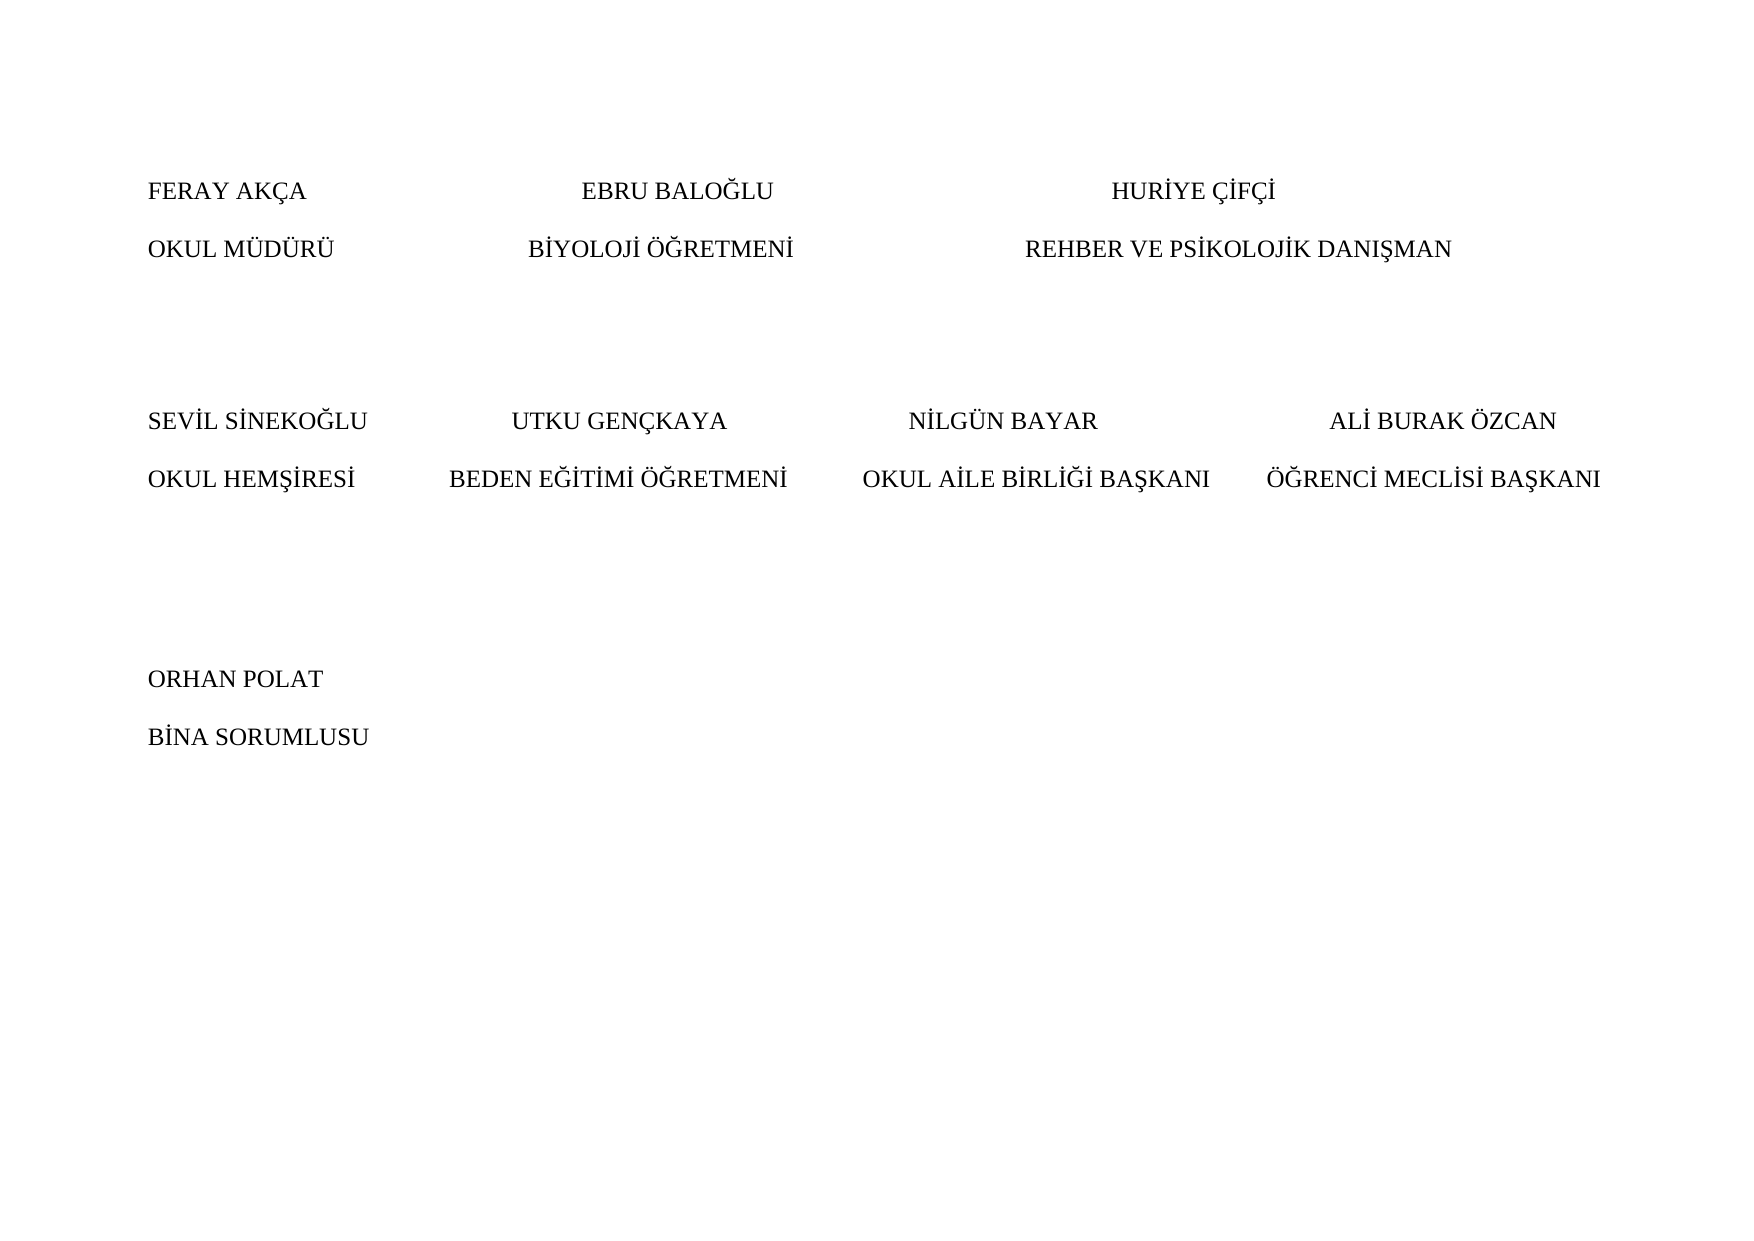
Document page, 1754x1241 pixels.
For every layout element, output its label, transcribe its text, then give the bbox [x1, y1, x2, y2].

text ORHAN POLAT [148, 664, 1606, 693]
text SEVİL SİNEKOĞLU UTKU GENÇKAYA NİLGÜN BAYAR ALİ BURAK ÖZCAN [148, 406, 1606, 435]
text FERAY AKÇA EBRU BALOĞLU HURİYE ÇİFÇİ [148, 176, 1606, 205]
text BİNA SORUMLUSU [148, 722, 1606, 751]
text OKUL HEMŞİRESİ BEDEN EĞİTİMİ ÖĞRETMENİ OKUL AİLE BİRLİĞİ BAŞKANI ÖĞRENCİ MECLİSİ BAŞKANI [148, 464, 1606, 493]
text OKUL MÜDÜRÜ BİYOLOJİ ÖĞRETMENİ REHBER VE PSİKOLOJİK DANIŞMAN [148, 234, 1606, 263]
